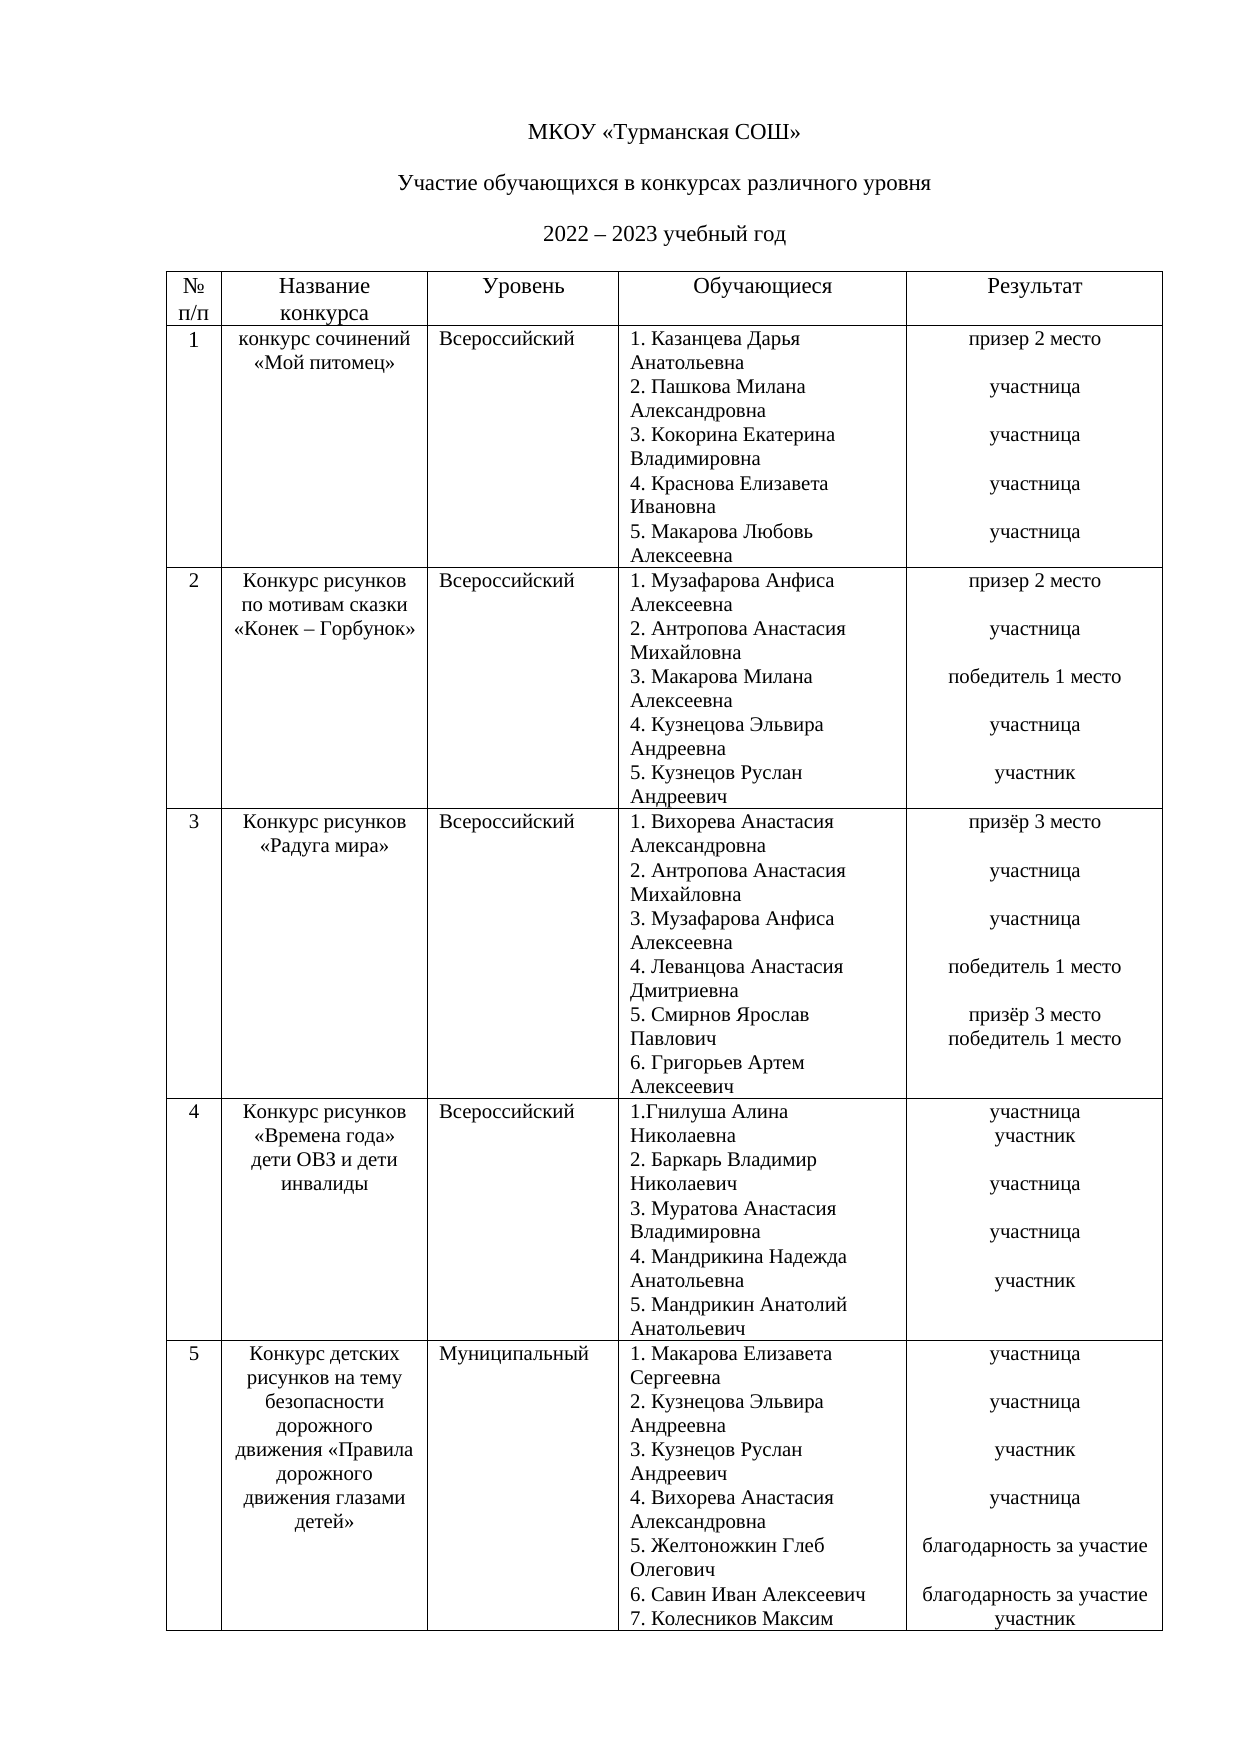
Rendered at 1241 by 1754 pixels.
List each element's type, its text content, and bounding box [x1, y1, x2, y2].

table_cell 3 [167, 809, 221, 1098]
table_cell 5 [167, 1341, 221, 1629]
table_cell Муниципальный [428, 1341, 618, 1629]
table_cell призер 2 место участница победитель 1 место участница участник [907, 568, 1162, 808]
table_cell Конкурс рисунков «Времена года» дети ОВЗ и дети инвалиды [222, 1099, 427, 1340]
table_cell 1 [167, 326, 221, 567]
text 2022 – 2023 учебный год [177, 220, 1152, 247]
table_cell призёр 3 место участница участница победитель 1 место призёр 3 место победитель 1 место [907, 809, 1162, 1098]
table_header № п/п [167, 272, 221, 325]
table_cell Конкурс рисунков по мотивам сказки «Конек – Горбунок» [222, 568, 427, 808]
table_cell 2 [167, 568, 221, 808]
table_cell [619, 1341, 906, 1629]
table_cell участница участник участница участница участник [907, 1099, 1162, 1340]
table_header Название конкурса [222, 272, 427, 325]
table_cell Всероссийский [428, 326, 618, 567]
table_cell Всероссийский [428, 1099, 618, 1340]
table_cell Всероссийский [428, 568, 618, 808]
text Участие обучающихся в конкурсах различного уровня [177, 169, 1152, 196]
table_cell призер 2 место участница участница участница участница [907, 326, 1162, 567]
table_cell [907, 1341, 1162, 1629]
table_cell Конкурс рисунков «Радуга мира» [222, 809, 427, 1098]
table_cell 1. Казанцева Дарья Анатольевна 2. Пашкова Милана Александровна 3. Кокорина Екатерина Владимировна 4. Краснова Елизавета Ивановна 5. Макарова Любовь Алексеевна [619, 326, 906, 567]
table_header Уровень [428, 272, 618, 325]
table_cell конкурс сочинений «Мой питомец» [222, 326, 427, 567]
table_cell 4 [167, 1099, 221, 1340]
table_header Результат [907, 272, 1162, 325]
table_cell Всероссийский [428, 809, 618, 1098]
table_cell 1. Вихорева Анастасия Александровна 2. Антропова Анастасия Михайловна 3. Музафарова Анфиса Алексеевна 4. Леванцова Анастасия Дмитриевна 5. Смирнов Ярослав Павлович 6. Григорьев Артем Алексеевич [619, 809, 906, 1098]
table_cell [222, 1341, 427, 1629]
table_cell 1. Музафарова Анфиса Алексеевна 2. Антропова Анастасия Михайловна 3. Макарова Милана Алексеевна 4. Кузнецова Эльвира Андреевна 5. Кузнецов Руслан Андреевич [619, 568, 906, 808]
text МКОУ «Турманская СОШ» [177, 118, 1152, 144]
table_header Обучающиеся [619, 272, 906, 325]
table_cell 1.Гнилуша Алина Николаевна 2. Баркарь Владимир Николаевич 3. Муратова Анастасия Владимировна 4. Мандрикина Надежда Анатольевна 5. Мандрикин Анатолий Анатольевич [619, 1099, 906, 1340]
